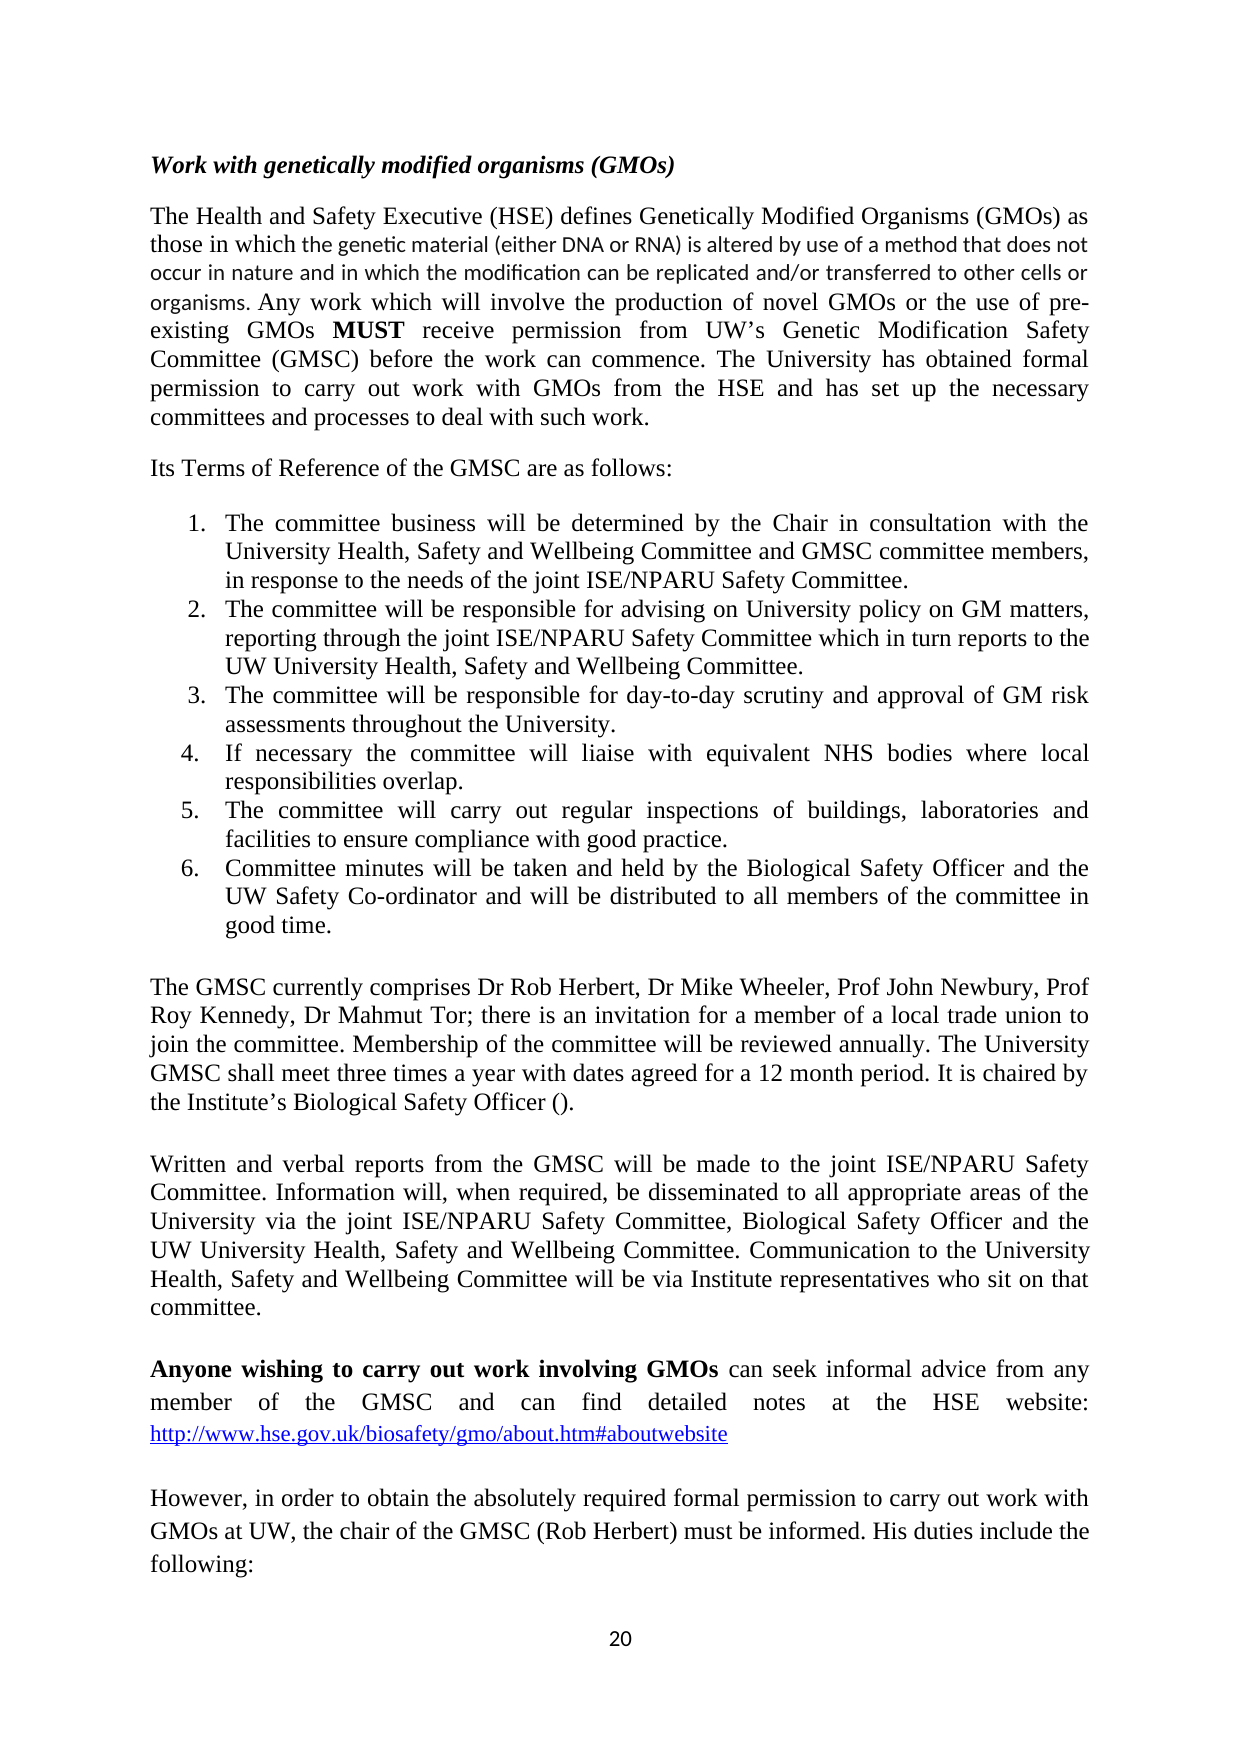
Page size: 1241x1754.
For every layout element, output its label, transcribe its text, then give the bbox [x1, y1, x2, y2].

text Its Terms of Reference of the GMSC are as follows: [150, 453, 1090, 481]
list The committee will carry out regular inspections of buildings, laboratories and facilities to ensure compliance with good practice. [181, 795, 1090, 853]
text The Health and Safety Executive (HSE) defines Genetically Modified Organisms (GMOs) as those in which the genetic material (either DNA or RNA) is altered by use of a method that does not occur in nature and in which the modification can be replicated and/or transferred to other cells or organisms. Any work which will involve the production of novel GMOs or the use of pre-existing GMOs MUST receive permission from UW’s Genetic Modification Safety Committee (GMSC) before the work can commence. The University has obtained formal permission to carry out work with GMOs from the HSE and has set up the necessary committees and processes to deal with such work. [150, 201, 1090, 259]
list The committee will be responsible for day-to-day scrutiny and approval of GM risk assessments throughout the University. [187, 680, 1090, 738]
text The GMSC currently comprises Dr Rob Herbert, Dr Mike Wheeler, Prof John Newbury, Prof Roy Kennedy, Dr Mahmut Tor; there is an invitation for a member of a local trade union to join the committee. Membership of the committee will be reviewed annually. The University GMSC shall meet three times a year with dates agreed for a 12 month period. It is chaired by the Institute’s Biological Safety Officer (). [150, 972, 1090, 1116]
text Written and verbal reports from the GMSC will be made to the joint ISE/NPARU Safety Committee. Information will, when required, be disseminated to all appropriate areas of the University via the joint ISE/NPARU Safety Committee, Biological Safety Officer and the UW University Health, Safety and Wellbeing Committee. Communication to the University Health, Safety and Wellbeing Committee will be via Institute representatives who sit on that committee. [150, 1149, 1090, 1321]
text Work with genetically modified organisms (GMOs) [150, 150, 1090, 179]
list The committee business will be determined by the Chair in consultation with the University Health, Safety and Wellbeing Committee and GMSC committee members, in response to the needs of the joint ISE/NPARU Safety Committee. [187, 508, 1090, 594]
list If necessary the committee will liaise with equivalent NHS bodies where local responsibilities overlap. [181, 738, 1090, 795]
text The Health and Safety Executive (HSE) defines Genetically Modified Organisms (GMOs) as those in which the genetic material (either DNA or RNA) is altered by use of a method that does not occur in nature and in which the modification can be replicated and/or transferred to other cells or organisms. Any work which will involve the production of novel GMOs or the use of pre-existing GMOs MUST receive permission from UW’s Genetic Modification Safety Committee (GMSC) before the work can commence. The University has obtained formal permission to carry out work with GMOs from the HSE and has set up the necessary committees and processes to deal with such work. [150, 287, 1090, 431]
list The committee will be responsible for advising on University policy on GM matters, reporting through the joint ISE/NPARU Safety Committee which in turn reports to the UW University Health, Safety and Wellbeing Committee. [187, 594, 1090, 680]
list Committee minutes will be taken and held by the Biological Safety Officer and the UW Safety Co-ordinator and will be distributed to all members of the committee in good time. [181, 853, 1090, 939]
text Anyone wishing to carry out work involving GMOs can seek informal advice from any member of the GMSC and can find detailed notes at the HSE website: http://www.hse.gov.uk/biosafety/gmo/about.htm#aboutwebsite [150, 1354, 1090, 1446]
text However, in order to obtain the absolutely required formal permission to carry out work with GMOs at UW, the chair of the GMSC (Rob Herbert) must be informed. His duties include the following: [150, 1483, 1090, 1578]
